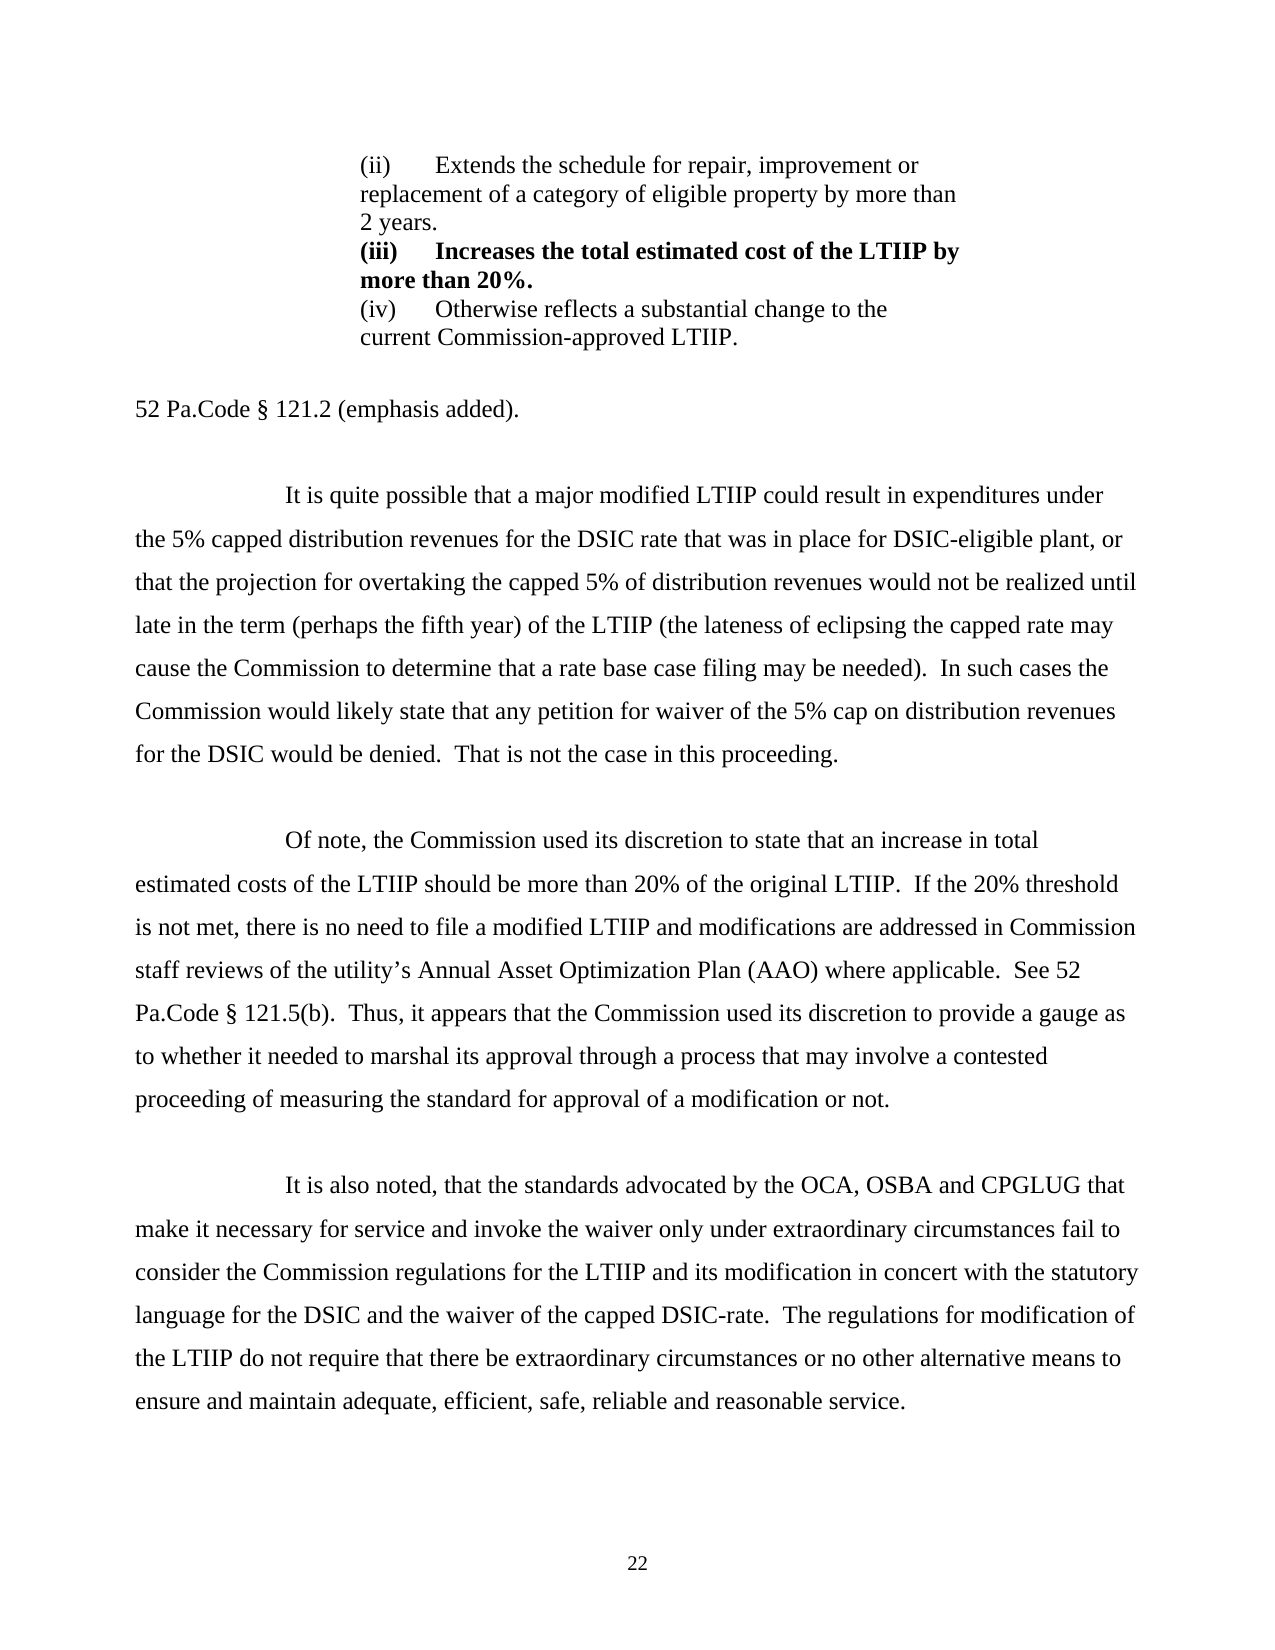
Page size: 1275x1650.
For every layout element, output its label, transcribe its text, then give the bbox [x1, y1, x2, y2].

text 52 Pa.Code § 121.2 (emphasis added). [135, 394, 960, 423]
list Otherwise reflects a substantial change to the current Commission-approved LTIIP. [360, 294, 960, 351]
list Increases the total estimated cost of the LTIIP by more than 20%. [360, 236, 960, 294]
text It is quite possible that a major modified LTIIP could result in expenditures under the 5% capped distribution revenues for the DSIC rate that was in place for DSIC-eligible plant, or that the projection for overtaking the capped 5% of distribution revenues would not be realized until late in the term (perhaps the fifth year) of the LTIIP (the lateness of eclipsing the capped rate may cause the Commission to determine that a rate base case filing may be needed). In such cases the Commission would likely state that any petition for waiver of the 5% cap on distribution revenues for the DSIC would be denied. That is not the case in this proceeding. [135, 481, 1140, 768]
text It is also noted, that the standards advocated by the OCA, OSBA and CPGLUG that make it necessary for service and invoke the waiver only under extraordinary circumstances fail to consider the Commission regulations for the LTIIP and its modification in concert with the statutory language for the DSIC and the waiver of the capped DSIC-rate. The regulations for modification of the LTIIP do not require that there be extraordinary circumstances or no other alternative means to ensure and maintain adequate, efficient, safe, reliable and reasonable service. [135, 1171, 1140, 1415]
text Of note, the Commission used its discretion to state that an increase in total estimated costs of the LTIIP should be more than 20% of the original LTIIP. If the 20% threshold is not met, there is no need to file a modified LTIIP and modifications are addressed in Commission staff reviews of the utility’s Annual Asset Optimization Plan (AAO) where applicable. See 52 Pa.Code § 121.5(b). Thus, it appears that the Commission used its discretion to provide a gauge as to whether it needed to marshal its approval through a process that may involve a contested proceeding of measuring the standard for approval of a modification or not. [135, 826, 1140, 1113]
list Extends the schedule for repair, improvement or replacement of a category of eligible property by more than 2 years. [360, 150, 960, 236]
